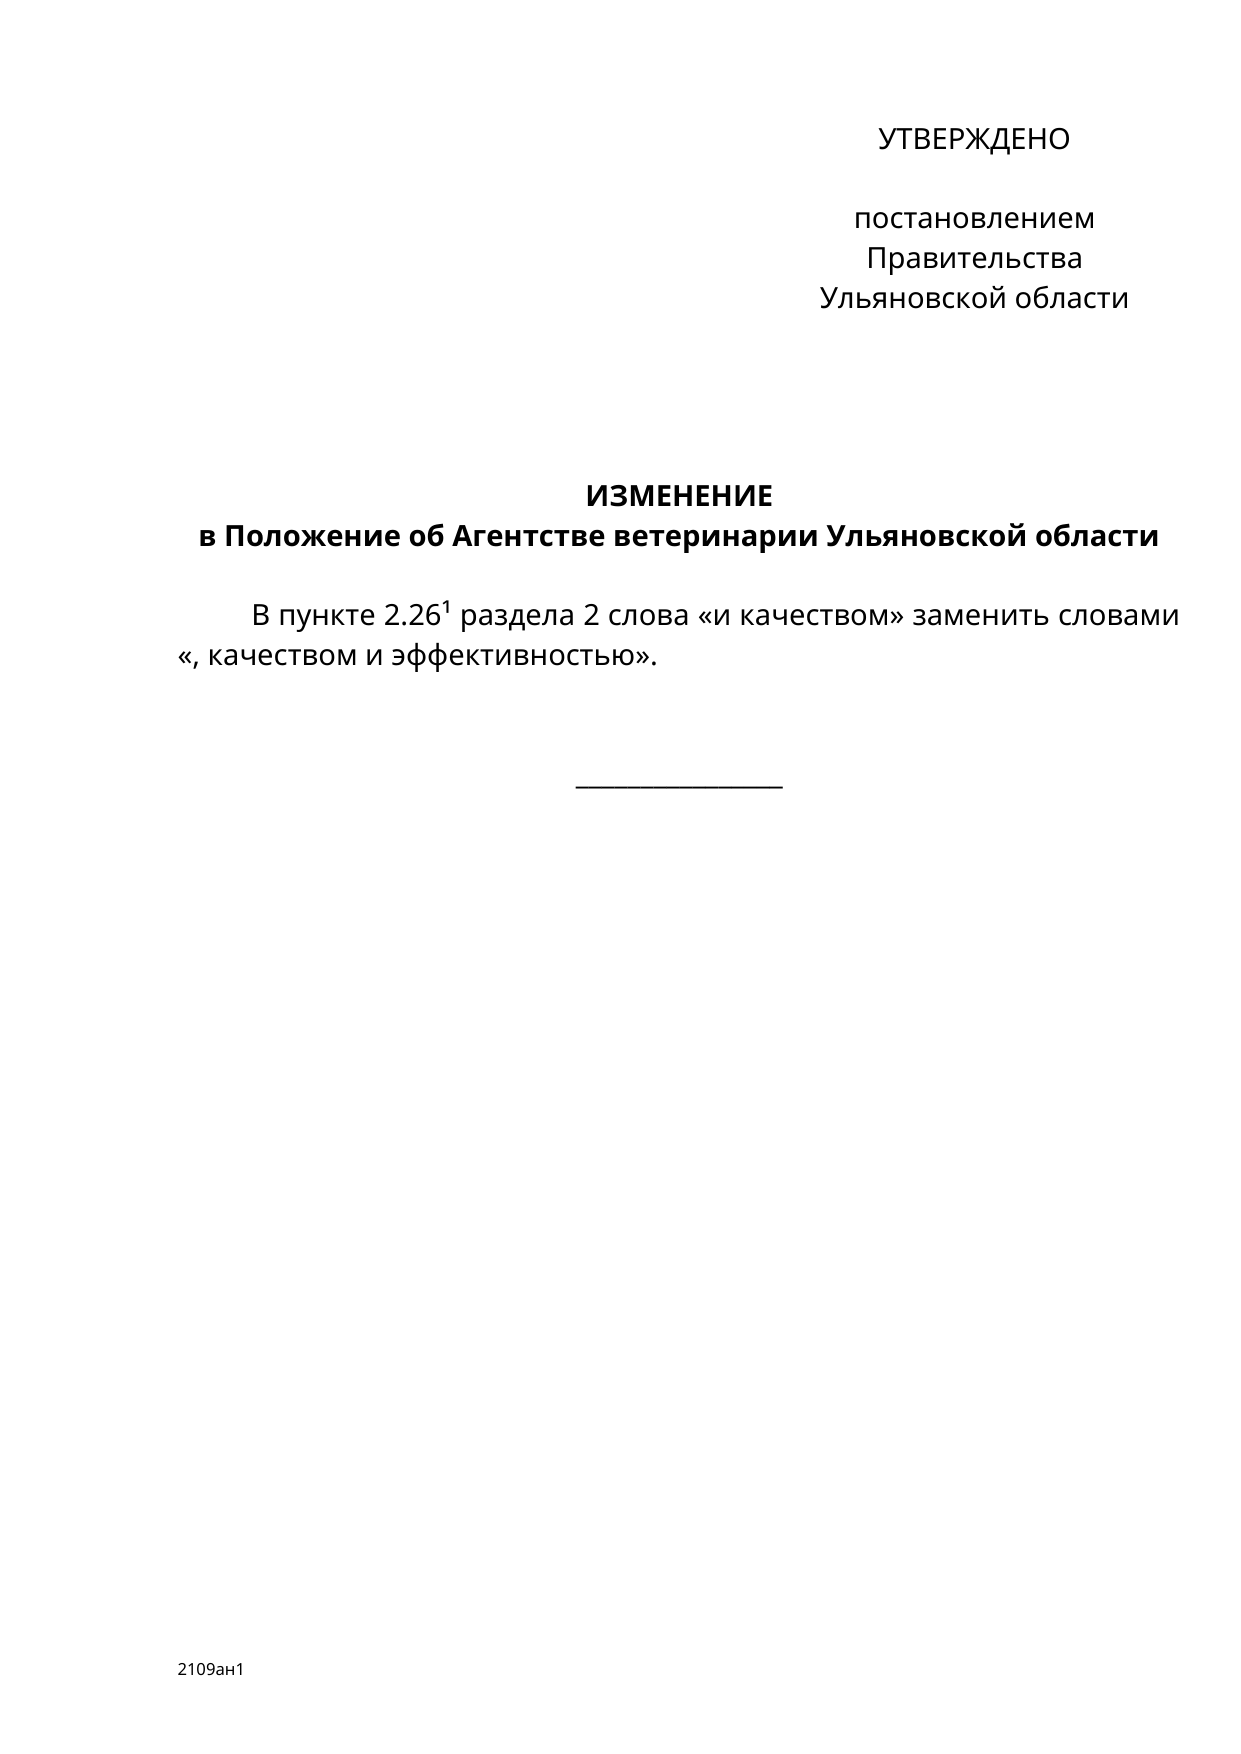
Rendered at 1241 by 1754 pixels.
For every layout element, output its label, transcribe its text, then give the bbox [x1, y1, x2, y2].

text Ульяновской области [768, 277, 1181, 317]
text в Положение об Агентстве ветеринарии Ульяновской области [177, 515, 1181, 555]
text УТВЕРЖДЕНО [768, 118, 1181, 158]
text ИЗМЕНЕНИЕ [177, 475, 1181, 515]
text В пункте 2.26¹ раздела 2 слова «и качеством» заменить словами «, качеством и эффективностью». [177, 594, 1181, 674]
text постановлением Правительства [768, 197, 1181, 277]
text ________________ [177, 753, 1181, 793]
